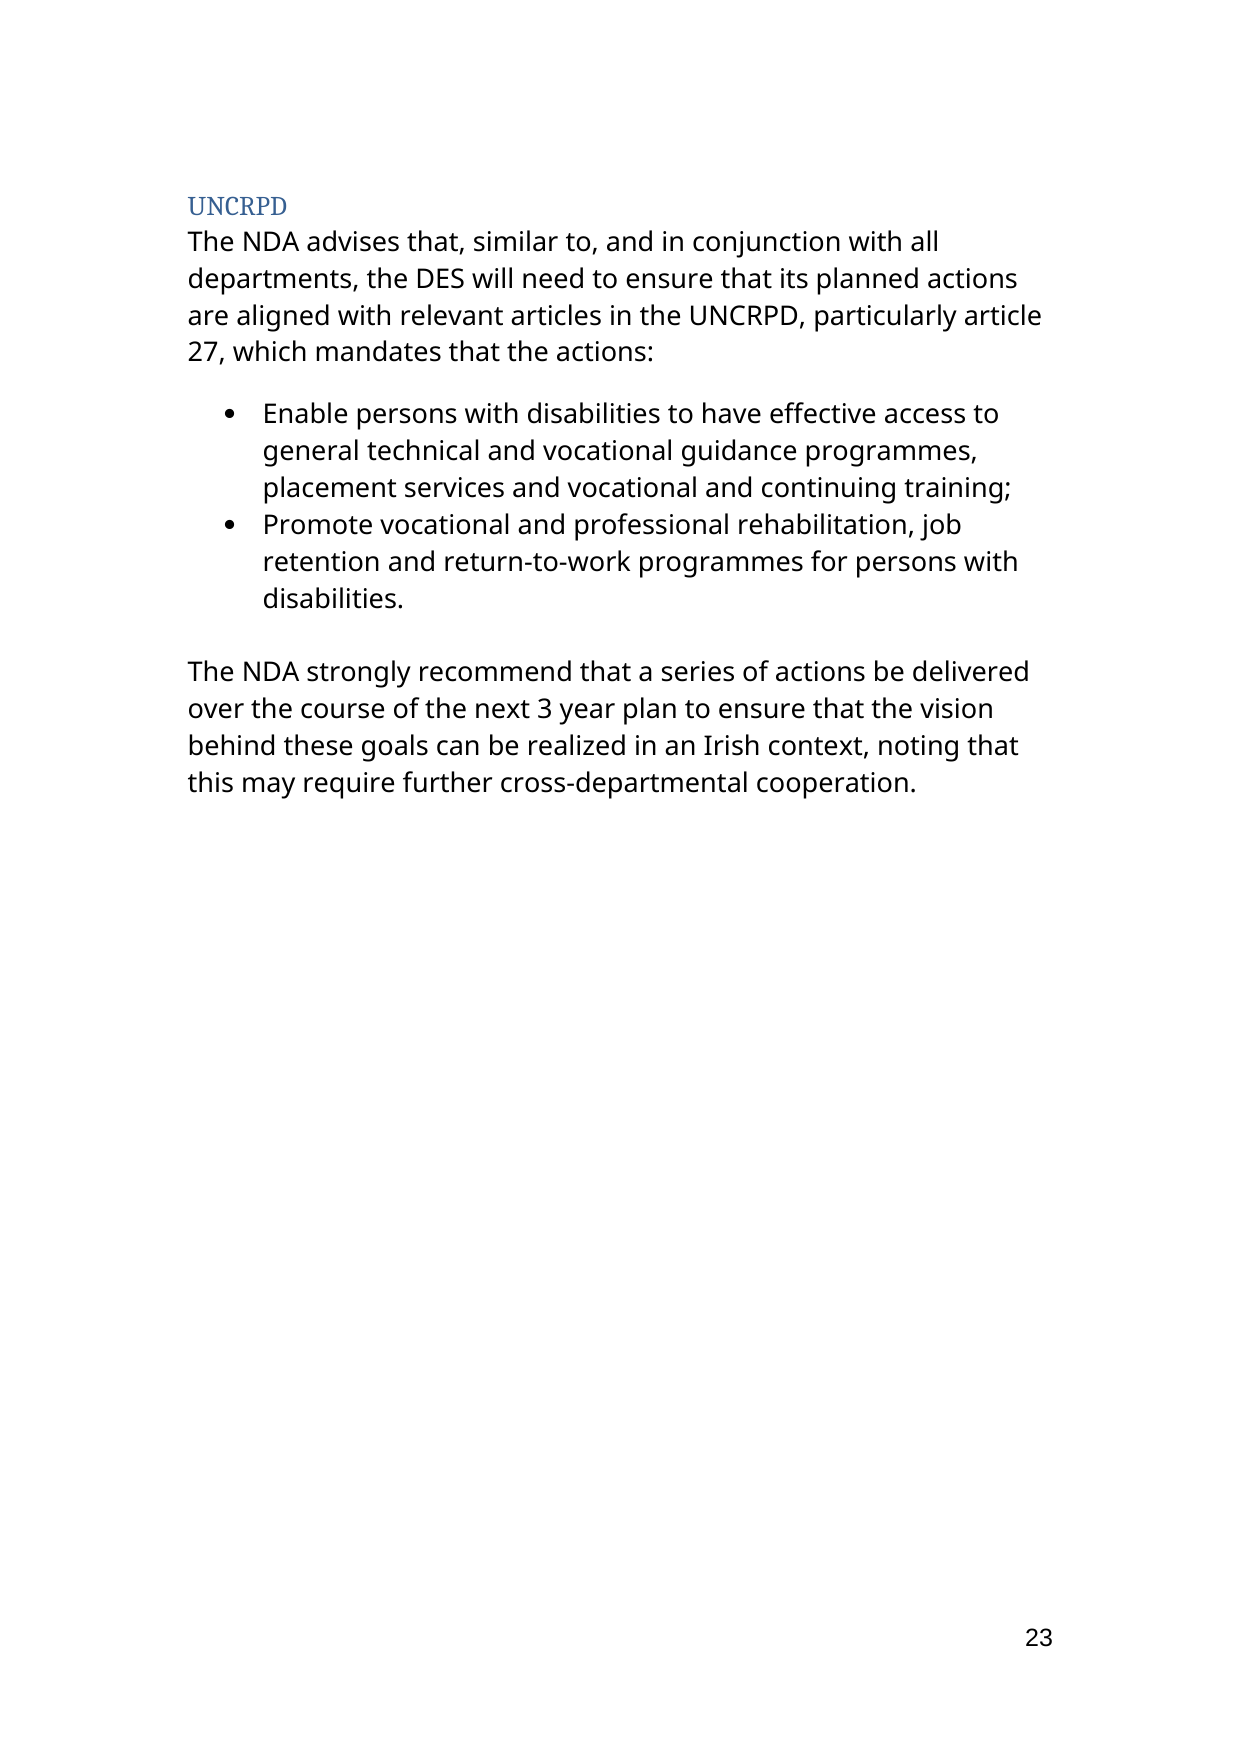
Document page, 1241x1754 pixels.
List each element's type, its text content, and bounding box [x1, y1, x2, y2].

subtitle UNCRPD [187, 191, 1053, 222]
text The NDA strongly recommend that a series of actions be delivered over the course of the next 3 year plan to ensure that the vision behind these goals can be realized in an Irish context, noting that this may require further cross-departmental cooperation. [187, 653, 1053, 800]
list Enable persons with disabilities to have effective access to general technical and vocational guidance programmes, placement services and vocational and continuing training; [225, 395, 1053, 505]
list Promote vocational and professional rehabilitation, job retention and return-to-work programmes for persons with disabilities. [225, 505, 1053, 616]
text The NDA advises that, similar to, and in conjunction with all departments, the DES will need to ensure that its planned actions are aligned with relevant articles in the UNCRPD, particularly article 27, which mandates that the actions: [187, 222, 1053, 370]
